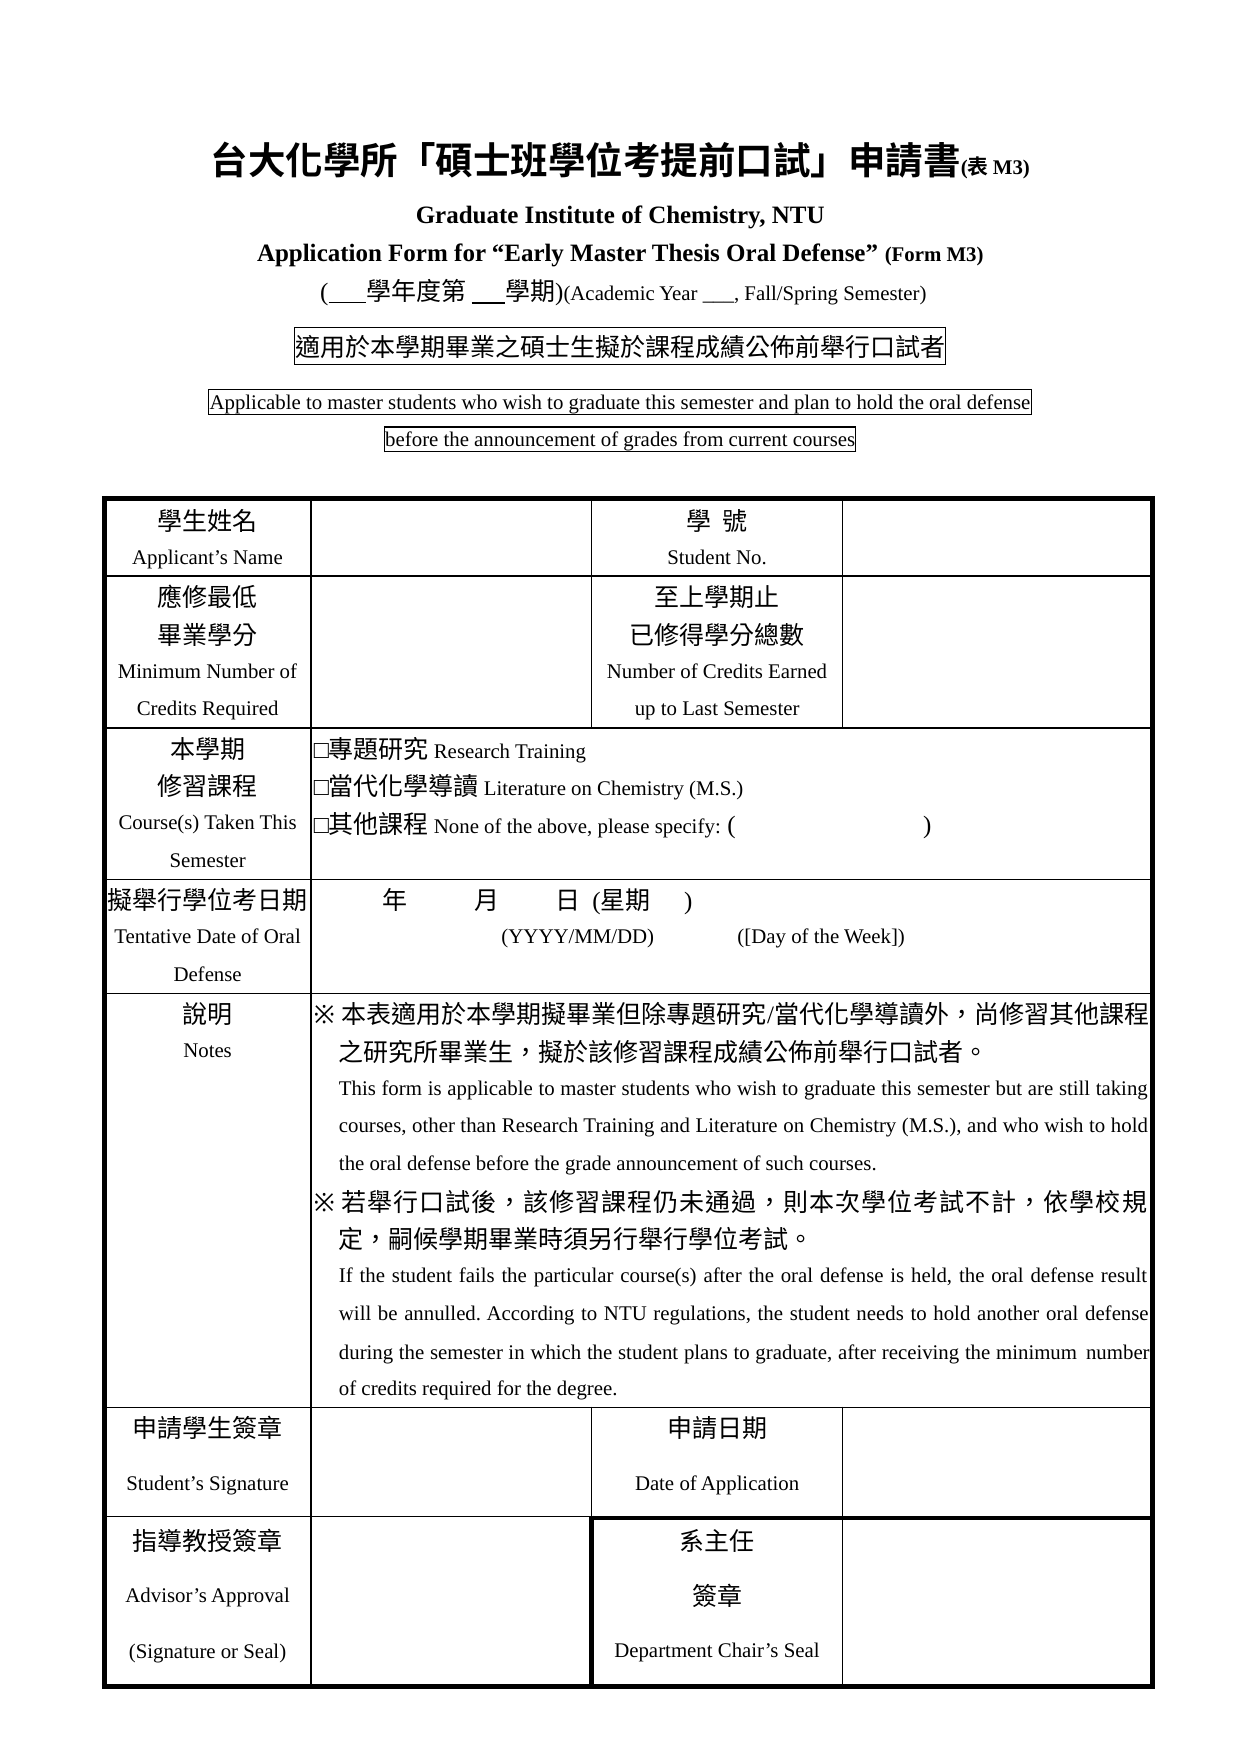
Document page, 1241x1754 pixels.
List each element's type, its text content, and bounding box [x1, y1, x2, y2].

table_cell [312, 1408, 591, 1516]
table_cell □專題研究Research Training □當代化學導讀Literature on Chemistry (M.S.) □其他課程None of the above, please specify: ( ) [312, 729, 1150, 878]
text Application Form for “Early Master Thesis Oral Defense” (Form M3) [187, 233, 1053, 271]
table_cell [312, 1517, 589, 1684]
table_cell [843, 1520, 1150, 1684]
table_cell 擬舉行學位考日期 Tentative Date of Oral Defense [107, 880, 310, 993]
text 台大化學所「碩士班學位考提前口試」申請書(表M3) [187, 121, 1053, 196]
table_cell 申請學生簽章 Student’s Signature [107, 1408, 310, 1516]
text Graduate Institute of Chemistry, NTU [187, 196, 1053, 233]
table_cell 年 月 日 (星期 ) (YYYY/MM/DD) ([Day of the Week]) [312, 880, 1150, 993]
table_header [843, 501, 1150, 575]
table_header 學生姓名 Applicant’s Name [107, 501, 310, 575]
table_header [312, 501, 591, 575]
table_cell [312, 577, 591, 727]
table_cell 指導教授簽章 Advisor’s Approval (Signature or Seal) [107, 1517, 310, 1684]
text Applicable to master students who wish to graduate this semester and plan to hold the oral defense before the announcement of grades from current courses [187, 383, 1053, 458]
text ( 學年度第 學期)(Academic Year ___, Fall/Spring Semester) [187, 271, 1053, 308]
table_cell 本表適用於本學期擬畢業但除專題研究/當代化學導讀外，尚修習其他課程之研究所畢業生，擬於該修習課程成績公佈前舉行口試者。 This form is applicable to master students who wish to graduate this semester but are still taking courses, other than Research Training and Literature on Chemistry (M.S.), and who wish to hold the oral defense before the grade announcement of such courses. 若舉行口試後，該修習課程仍未通過，則本次學位考試不計，依學校規定，嗣候學期畢業時須另行舉行學位考試。 If the student fails the particular course(s) after the oral defense is held, the oral defense result will be annulled. According to NTU regulations, the student needs to hold another oral defense during the semester in which the student plans to graduate, after receiving the minimum number of credits required for the degree. [312, 994, 1150, 1407]
table_cell 應修最低 畢業學分 Minimum Number of Credits Required [107, 577, 310, 727]
table_cell 說明 Notes [107, 994, 310, 1407]
table_cell 本學期 修習課程 Course(s) Taken This Semester [107, 729, 310, 878]
table_header 學 號 Student No. [592, 501, 842, 575]
text 適用於本學期畢業之碩士生擬於課程成績公佈前舉行口試者 [187, 308, 1053, 383]
table_cell 至上學期止 已修得學分總數 Number of Credits Earned up to Last Semester [592, 577, 842, 727]
table_cell 申請日期 Date of Application [592, 1408, 842, 1516]
table_cell 系主任 簽章 Department Chair’s Seal [594, 1520, 842, 1684]
table_cell [843, 1408, 1150, 1516]
table_cell [843, 577, 1150, 727]
